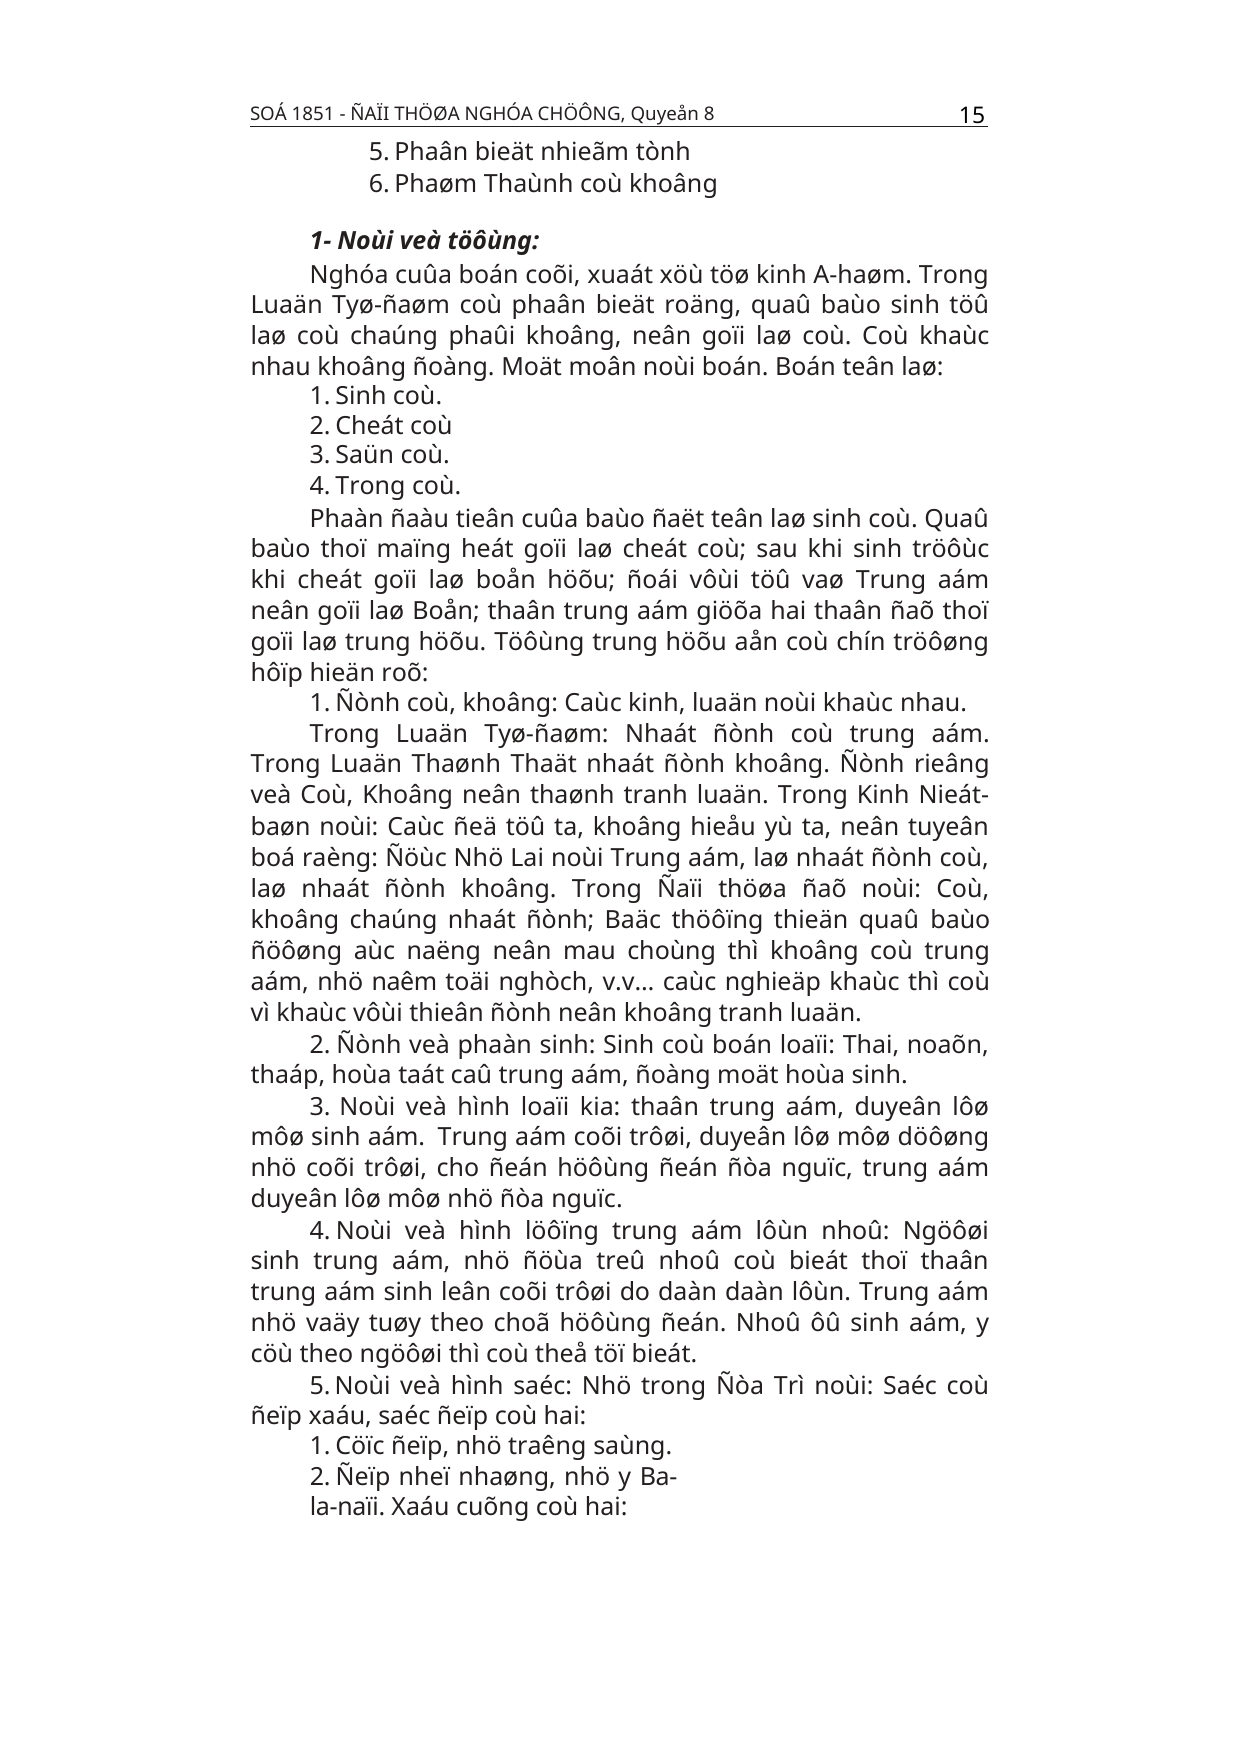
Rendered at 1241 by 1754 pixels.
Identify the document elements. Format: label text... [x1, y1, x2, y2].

list Noùi veà hình loaïi kia: thaân trung aám, duyeân lôø môø sinh aám. Trung aám coõi trôøi, duyeân lôø môø döôøng nhö coõi trôøi, cho ñeán höôùng ñeán ñòa nguïc, trung aám duyeân lôø môø nhö ñòa nguïc. [250, 1090, 990, 1214]
subtitle Noùi veà töôùng: [309, 224, 1092, 256]
list Noùi veà hình saéc: Nhö trong Ñòa Trì noùi: Saéc coù ñeïp xaáu, saéc ñeïp coù hai: [250, 1369, 990, 1432]
text Trong Luaän Tyø-ñaøm: Nhaát ñònh coù trung aám. Trong Luaän Thaønh Thaät nhaát ñònh khoâng. Ñònh rieâng veà Coù, Khoâng neân thaønh tranh luaän. Trong Kinh Nieát-baøn noùi: Caùc ñeä töû ta, khoâng hieåu yù ta, neân tuyeân boá raèng: Ñöùc Nhö Lai noùi Trung aám, laø nhaát ñònh coù, laø nhaát ñònh khoâng. Trong Ñaïi thöøa ñaõ noùi: Coù, khoâng chaúng nhaát ñònh; Baäc thöôïng thieän quaû baùo ñöôøng aùc naëng neân mau choùng thì khoâng coù trung aám, nhö naêm toäi nghòch, v.v… caùc nghieäp khaùc thì coù vì khaùc vôùi thieân ñònh neân khoâng tranh luaän. [250, 718, 990, 1028]
list Ñeïp nheï nhaøng, nhö y Ba-la-naïi. Xaáu cuõng coù hai: [309, 1460, 677, 1522]
list Noùi veà hình löôïng trung aám lôùn nhoû: Ngöôøi sinh trung aám, nhö ñöùa treû nhoû coù bieát thoï thaân trung aám sinh leân coõi trôøi do daàn daàn lôùn. Trung aám nhö vaäy tuøy theo choã höôùng ñeán. Nhoû ôû sinh aám, y cöù theo ngöôøi thì coù theå töï bieát. [250, 1214, 990, 1369]
text Nghóa cuûa boán coõi, xuaát xöù töø kinh A-haøm. Trong Luaän Tyø-ñaøm coù phaân bieät roäng, quaû baùo sinh töû laø coù chaúng phaûi khoâng, neân goïi laø coù. Coù khaùc nhau khoâng ñoàng. Moät moân noùi boán. Boán teân laø: [250, 258, 990, 382]
list Ñònh coù, khoâng: Caùc kinh, luaän noùi khaùc nhau. [309, 688, 1092, 717]
list Cöïc ñeïp, nhö traêng saùng. [309, 1432, 1092, 1460]
list Saün coù. [309, 440, 1092, 470]
list Cheát coù [309, 410, 1092, 440]
list Phaøm Thaùnh coù khoâng [369, 167, 1092, 199]
list Sinh coù. [309, 382, 1092, 410]
list Trong coù. [309, 470, 1092, 501]
list Ñònh veà phaàn sinh: Sinh coù boán loaïi: Thai, noaõn, thaáp, hoùa taát caû trung aám, ñoàng moät hoùa sinh. [250, 1028, 990, 1090]
list Phaân bieät nhieãm tònh [369, 134, 1092, 167]
text Phaàn ñaàu tieân cuûa baùo ñaët teân laø sinh coù. Quaû baùo thoï maïng heát goïi laø cheát coù; sau khi sinh tröôùc khi cheát goïi laø boån höõu; ñoái vôùi töû vaø Trung aám neân goïi laø Boån; thaân trung aám giöõa hai thaân ñaõ thoï goïi laø trung höõu. Töôùng trung höõu aån coù chín tröôøng hôïp hieän roõ: [250, 502, 990, 688]
